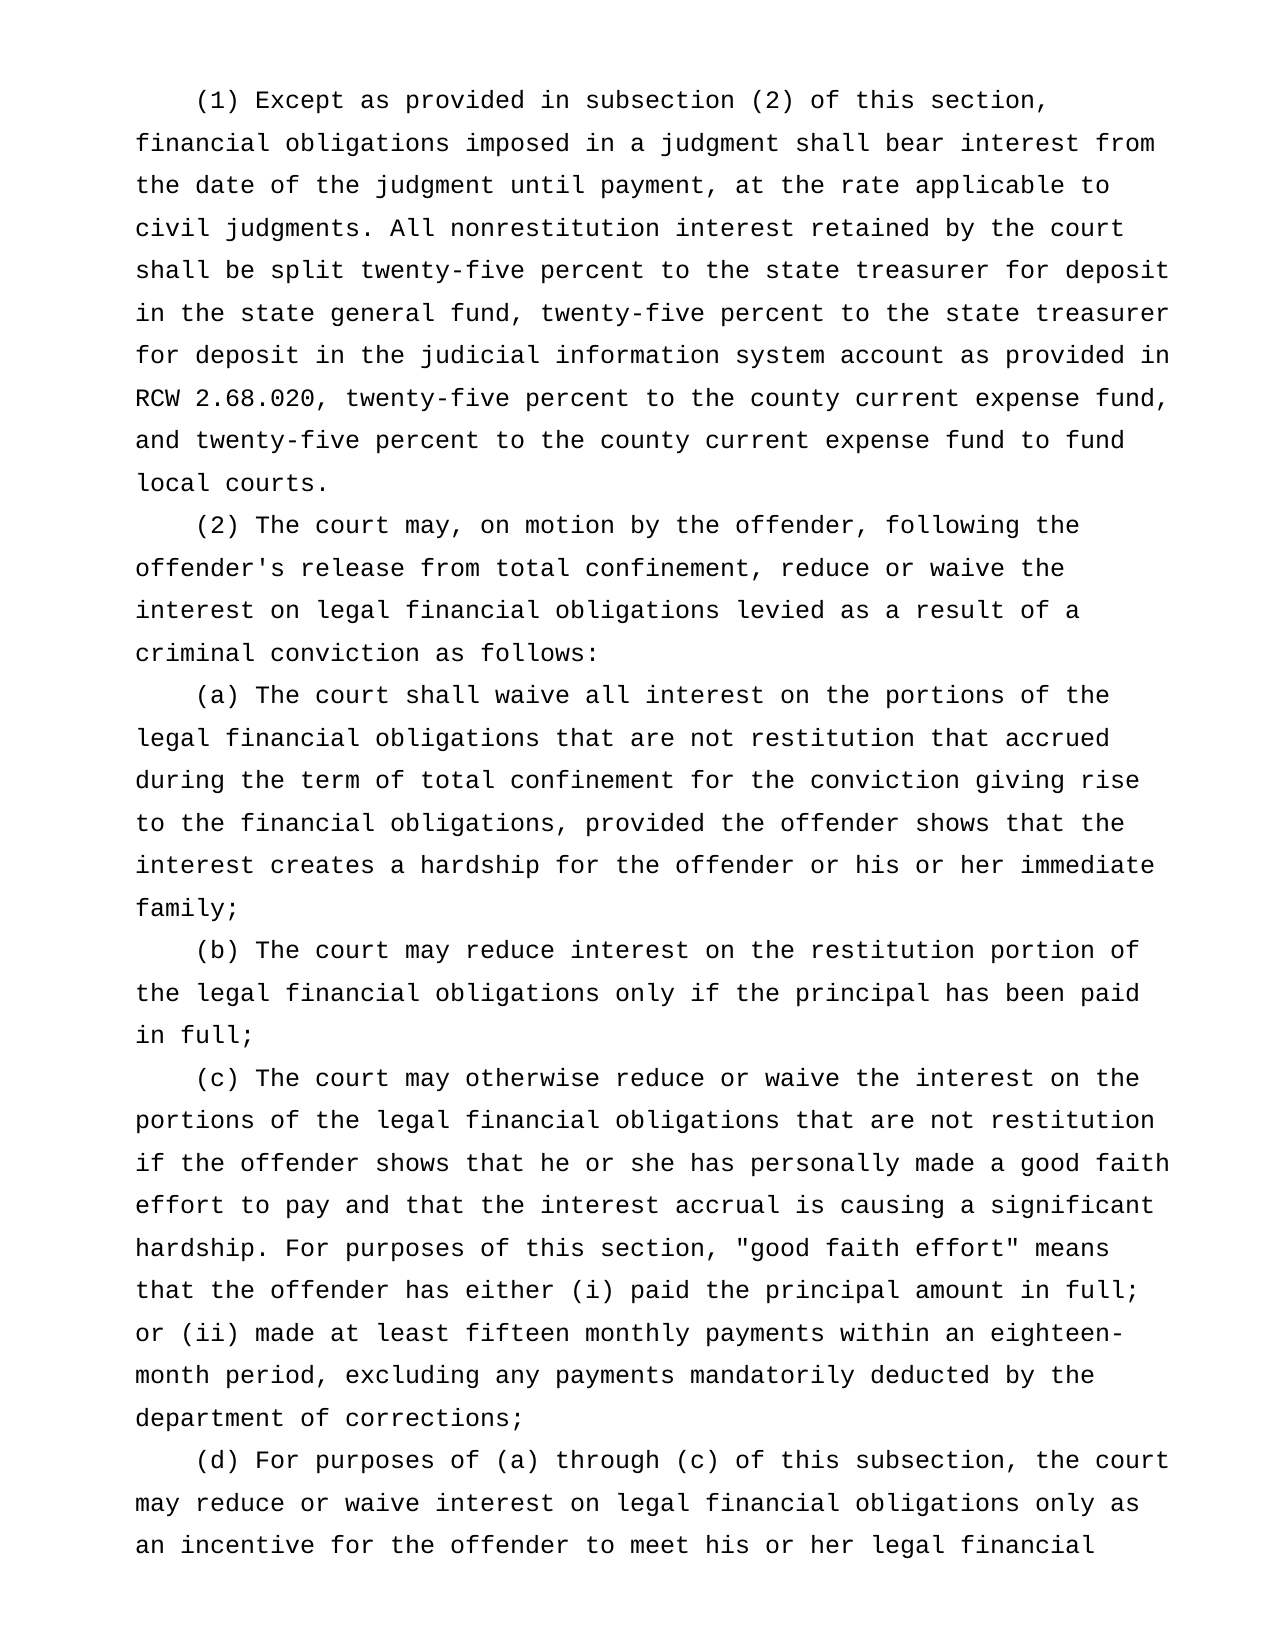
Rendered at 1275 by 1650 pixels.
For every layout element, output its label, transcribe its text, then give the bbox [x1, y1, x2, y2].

text (a) The court shall waive all interest on the portions of the legal financial obligations that are not restitution that accrued during the term of total confinement for the conviction giving rise to the financial obligations, provided the offender shows that the interest creates a hardship for the offender or his or her immediate family; [135, 670, 1170, 925]
text (1) Except as provided in subsection (2) of this section, financial obligations imposed in a judgment shall bear interest from the date of the judgment until payment, at the rate applicable to civil judgments. All nonrestitution interest retained by the court shall be split twenty-five percent to the state treasurer for deposit in the state general fund, twenty-five percent to the state treasurer for deposit in the judicial information system account as provided in RCW 2.68.020, twenty-five percent to the county current expense fund, and twenty-five percent to the county current expense fund to fund local courts. [135, 75, 1170, 500]
text (b) The court may reduce interest on the restitution portion of the legal financial obligations only if the principal has been paid in full; [135, 925, 1170, 1052]
text (2) The court may, on motion by the offender, following the offender's release from total confinement, reduce or waive the interest on legal financial obligations levied as a result of a criminal conviction as follows: [135, 500, 1170, 670]
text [135, 1435, 1170, 1562]
text (c) The court may otherwise reduce or waive the interest on the portions of the legal financial obligations that are not restitution if the offender shows that he or she has personally made a good faith effort to pay and that the interest accrual is causing a significant hardship. For purposes of this section, "good faith effort" means that the offender has either (i) paid the principal amount in full; or (ii) made at least fifteen monthly payments within an eighteen-month period, excluding any payments mandatorily deducted by the department of corrections; [135, 1052, 1170, 1435]
